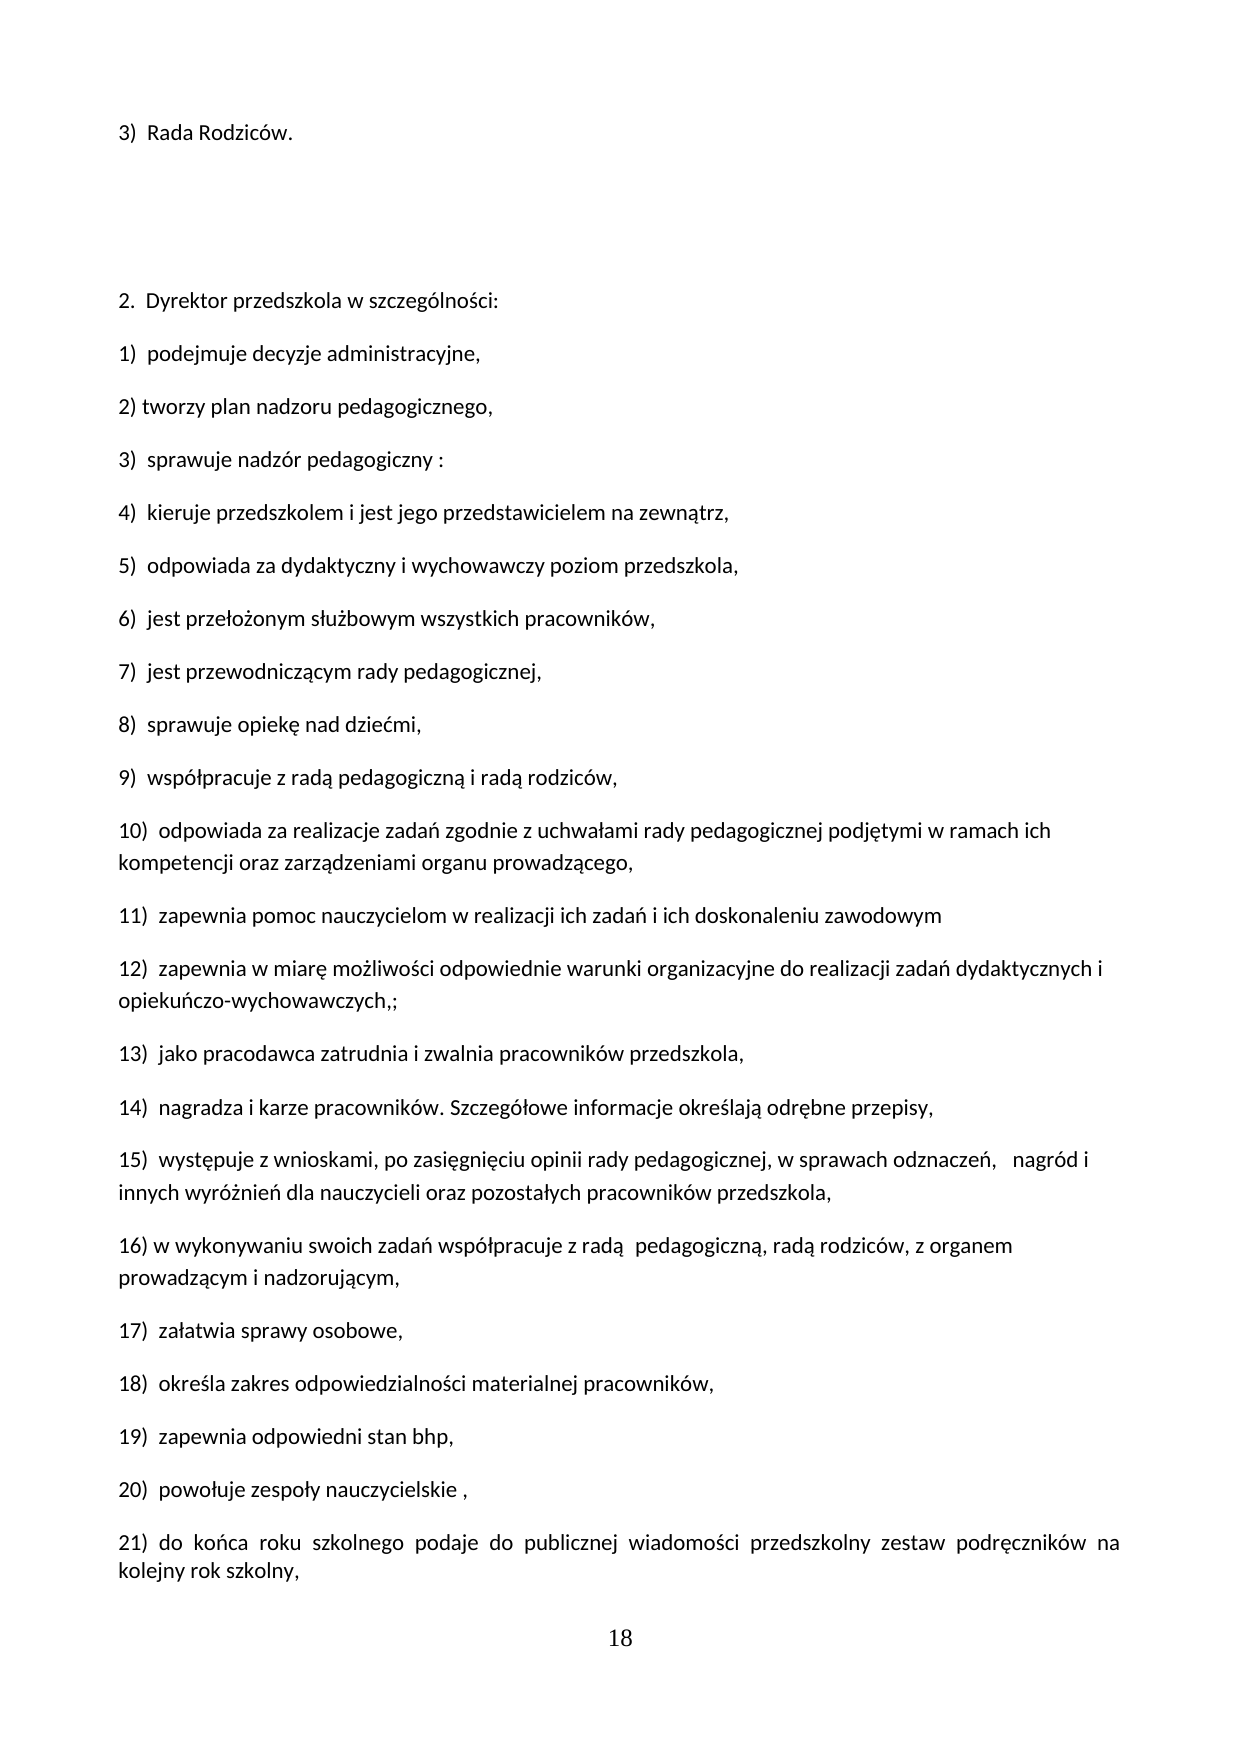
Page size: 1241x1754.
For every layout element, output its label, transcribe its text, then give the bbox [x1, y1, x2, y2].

text 1) podejmuje decyzje administracyjne, [118, 339, 1122, 367]
text 19) zapewnia odpowiedni stan bhp, [118, 1422, 1122, 1450]
text 8) sprawuje opiekę nad dziećmi, [118, 710, 1122, 738]
text 4) kieruje przedszkolem i jest jego przedstawicielem na zewnątrz, [118, 498, 1122, 526]
text 20) powołuje zespoły nauczycielskie , [118, 1475, 1122, 1503]
text 5) odpowiada za dydaktyczny i wychowawczy poziom przedszkola, [118, 551, 1122, 579]
text 17) załatwia sprawy osobowe, [118, 1316, 1122, 1344]
text 11) zapewnia pomoc nauczycielom w realizacji ich zadań i ich doskonaleniu zawodowym [118, 901, 1122, 929]
text 7) jest przewodniczącym rady pedagogicznej, [118, 657, 1122, 685]
text 3) sprawuje nadzór pedagogiczny : [118, 445, 1122, 473]
text 3) Rada Rodziców. [118, 118, 1122, 146]
text 18) określa zakres odpowiedzialności materialnej pracowników, [118, 1369, 1122, 1397]
text 15) występuje z wnioskami, po zasięgnięciu opinii rady pedagogicznej, w sprawach odznaczeń, nagród i innych wyróżnień dla nauczycieli oraz pozostałych pracowników przedszkola, [118, 1146, 1122, 1206]
text 2. Dyrektor przedszkola w szczególności: [118, 286, 1122, 314]
text 13) jako pracodawca zatrudnia i zwalnia pracowników przedszkola, [118, 1039, 1122, 1068]
text 21) do końca roku szkolnego podaje do publicznej wiadomości przedszkolny zestaw podręczników na kolejny rok szkolny, [118, 1528, 1122, 1584]
text 2) tworzy plan nadzoru pedagogicznego, [118, 392, 1122, 420]
text 16) w wykonywaniu swoich zadań współpracuje z radą pedagogiczną, radą rodziców, z organem prowadzącym i nadzorującym, [118, 1231, 1122, 1291]
text 9) współpracuje z radą pedagogiczną i radą rodziców, [118, 763, 1122, 791]
text 10) odpowiada za realizacje zadań zgodnie z uchwałami rady pedagogicznej podjętymi w ramach ich kompetencji oraz zarządzeniami organu prowadzącego, [118, 816, 1122, 876]
text 12) zapewnia w miarę możliwości odpowiednie warunki organizacyjne do realizacji zadań dydaktycznych i opiekuńczo-wychowawczych,; [118, 954, 1122, 1014]
text 6) jest przełożonym służbowym wszystkich pracowników, [118, 604, 1122, 632]
text 14) nagradza i karze pracowników. Szczegółowe informacje określają odrębne przepisy, [118, 1093, 1122, 1121]
